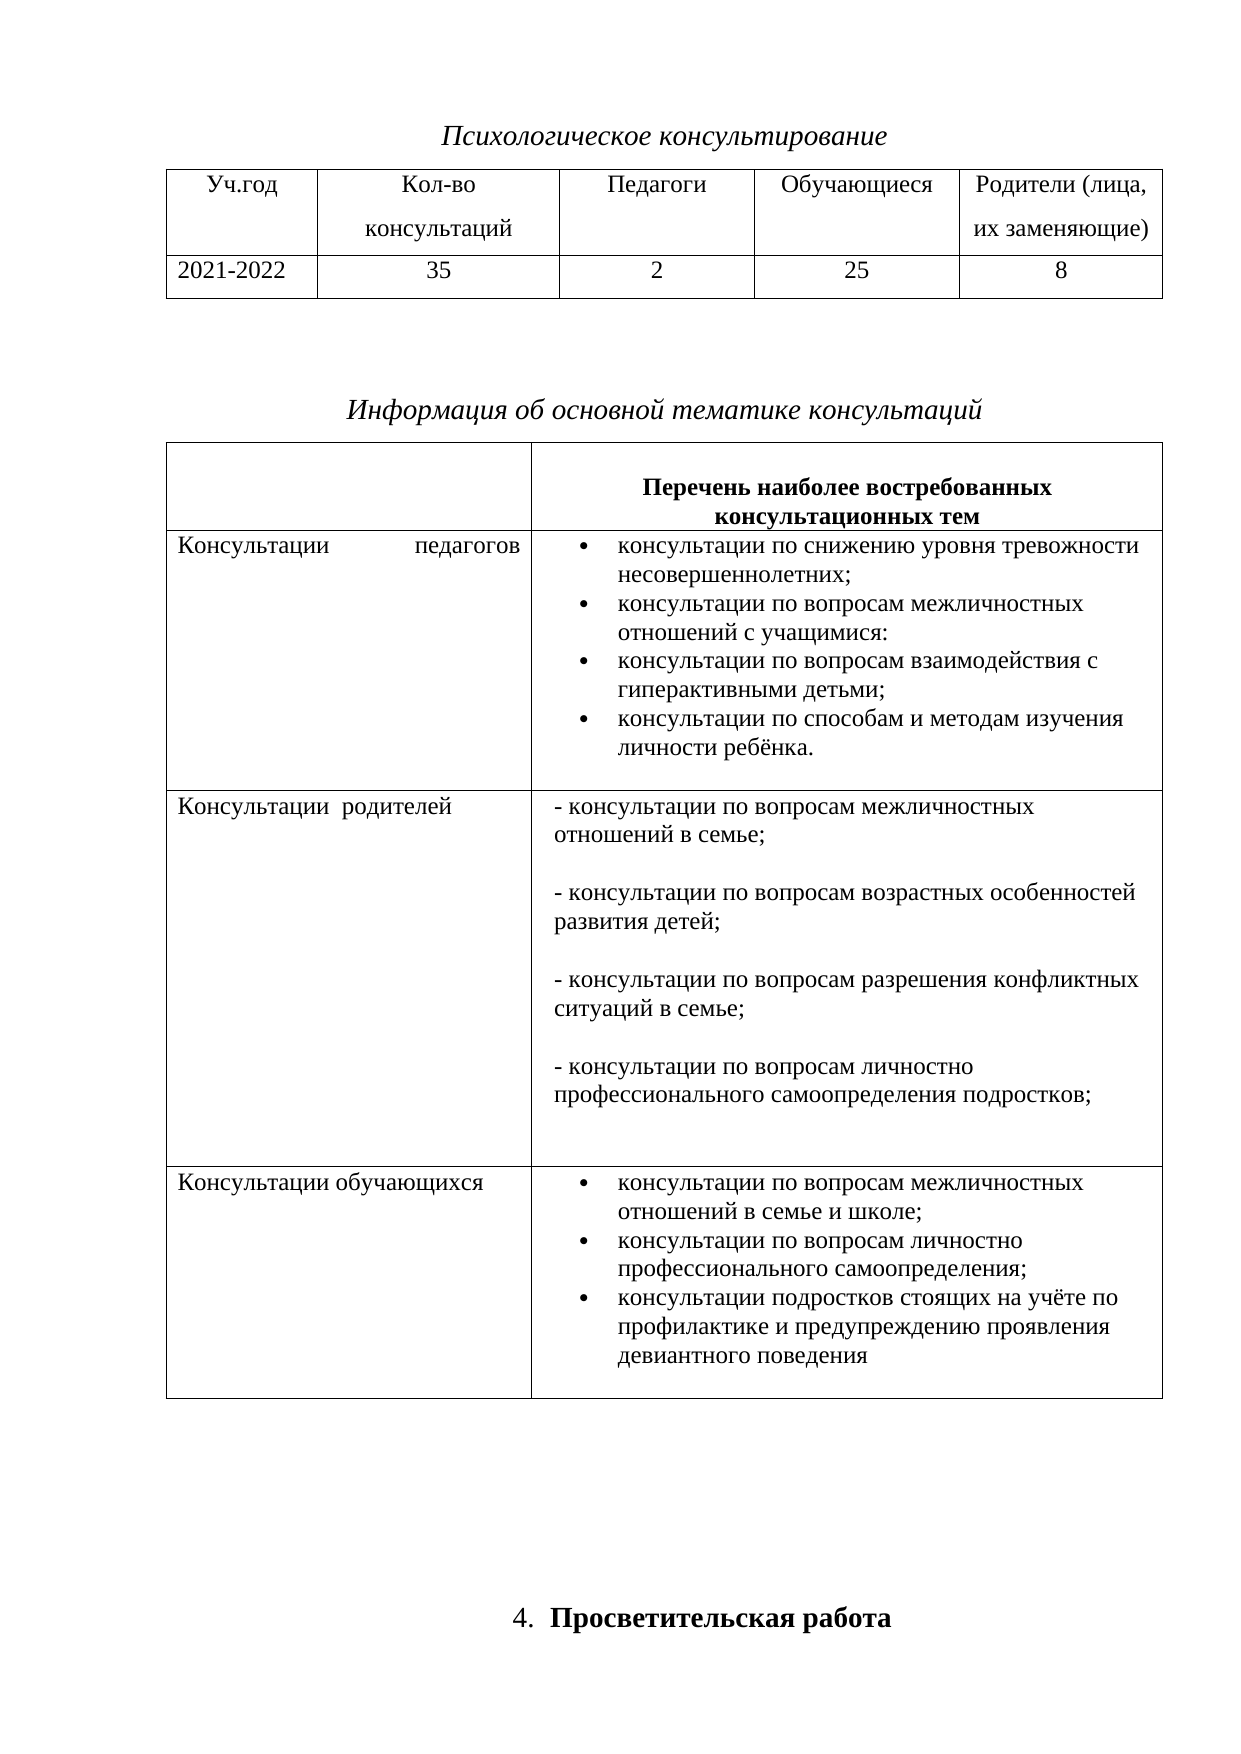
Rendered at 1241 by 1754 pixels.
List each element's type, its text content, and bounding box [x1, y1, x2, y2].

table_header Уч.год [167, 170, 317, 254]
table_header Обучающиеся [755, 170, 959, 254]
table_header Педагоги [560, 170, 754, 254]
list Просветительская работа [252, 1600, 1152, 1633]
table_cell 8 [960, 256, 1162, 297]
table_cell 2021-2022 [167, 256, 317, 297]
table_header [167, 443, 531, 529]
table_header Родители (лица, их заменяющие) [960, 170, 1162, 254]
table_header Кол-во консультаций [318, 170, 559, 254]
text Психологическое консультирование [177, 118, 1152, 152]
table_header Перечень наиболее востребованных консультационных тем [532, 443, 1162, 529]
table_cell 35 [318, 256, 559, 297]
table_cell Консультации родителей [167, 791, 531, 1166]
table_cell 2 [560, 256, 754, 297]
text Информация об основной тематике консультаций [177, 392, 1152, 425]
table_cell консультации по снижению уровня тревожности несовершеннолетних; консультации по вопросам межличностных отношений с учащимися: консультации по вопросам взаимодействия с гиперактивными детьми; консультации по способам и методам изучения личности ребёнка. [532, 531, 1162, 790]
table_cell - консультации по вопросам межличностных отношений в семье; - консультации по вопросам возрастных особенностей развития детей; - консультации по вопросам разрешения конфликтных ситуаций в семье; - консультации по вопросам личностно профессионального самоопределения подростков; [532, 791, 1162, 1166]
table_cell консультации по вопросам межличностных отношений в семье и школе; консультации по вопросам личностно профессионального самоопределения; консультации подростков стоящих на учёте по профилактике и предупреждению проявления девиантного поведения [532, 1167, 1162, 1398]
table_cell 25 [755, 256, 959, 297]
table_cell Консультации обучающихся [167, 1167, 531, 1398]
table_cell Консультации педагогов [167, 531, 531, 790]
